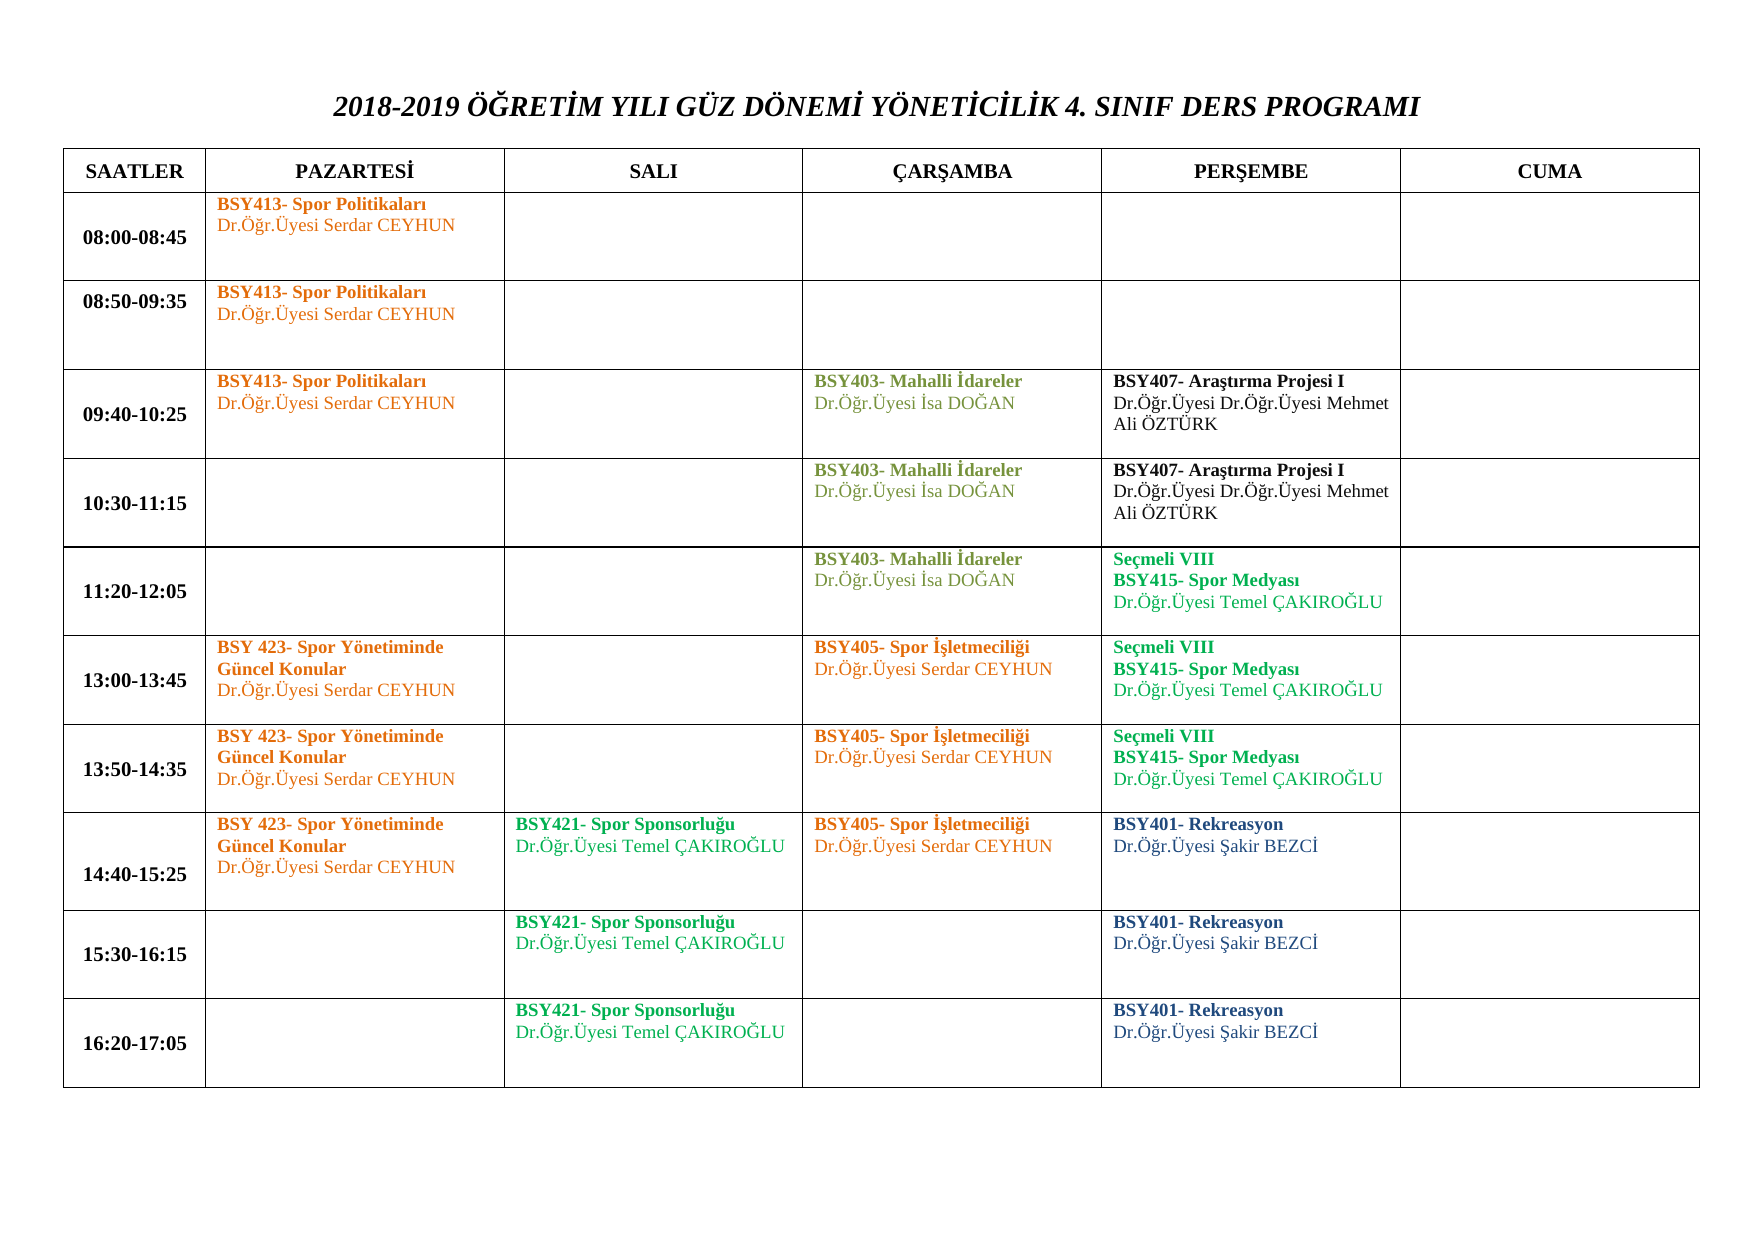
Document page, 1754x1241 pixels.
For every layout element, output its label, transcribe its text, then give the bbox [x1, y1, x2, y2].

table_cell [505, 548, 802, 635]
table_cell BSY421- Spor Sponsorluğu Dr.Öğr.Üyesi Temel ÇAKIROĞLU [505, 911, 802, 998]
table_cell [206, 548, 504, 635]
table_cell [505, 636, 802, 724]
table_cell [803, 281, 1101, 369]
table_cell [1401, 548, 1699, 635]
table_header SAATLER [64, 149, 205, 192]
table_cell [206, 999, 504, 1087]
table_header SALI [505, 149, 802, 192]
table_cell 11:20-12:05 [64, 548, 205, 635]
table_cell [1401, 999, 1699, 1087]
table_cell 09:40-10:25 [64, 370, 205, 458]
table_cell [505, 370, 802, 458]
table_cell BSY407- Araştırma Projesi I Dr.Öğr.Üyesi Dr.Öğr.Üyesi Mehmet Ali ÖZTÜRK [1102, 459, 1400, 546]
table_cell BSY405- Spor İşletmeciliği Dr.Öğr.Üyesi Serdar CEYHUN [803, 725, 1101, 812]
table_cell 08:00-08:45 [64, 193, 205, 280]
table_cell Seçmeli VIII BSY415- Spor Medyası Dr.Öğr.Üyesi Temel ÇAKIROĞLU [1102, 636, 1400, 724]
table_header PAZARTESİ [206, 149, 504, 192]
table_cell [1401, 193, 1699, 280]
table_cell [1401, 370, 1699, 458]
table_cell BSY405- Spor İşletmeciliği Dr.Öğr.Üyesi Serdar CEYHUN [803, 813, 1101, 909]
table_cell [1401, 459, 1699, 546]
table_cell BSY403- Mahalli İdareler Dr.Öğr.Üyesi İsa DOĞAN [803, 548, 1101, 635]
table_cell [206, 459, 504, 546]
table_cell [505, 193, 802, 280]
table_cell [505, 459, 802, 546]
table_cell [803, 911, 1101, 998]
table_cell [505, 281, 802, 369]
table_cell 13:00-13:45 [64, 636, 205, 724]
table_cell BSY407- Araştırma Projesi I Dr.Öğr.Üyesi Dr.Öğr.Üyesi Mehmet Ali ÖZTÜRK [1102, 370, 1400, 458]
table_cell [1401, 813, 1699, 909]
table_cell BSY421- Spor Sponsorluğu Dr.Öğr.Üyesi Temel ÇAKIROĞLU [505, 999, 802, 1087]
table_cell 16:20-17:05 [64, 999, 205, 1087]
table_cell [1102, 193, 1400, 280]
table_cell [1401, 636, 1699, 724]
table_cell BSY401- Rekreasyon Dr.Öğr.Üyesi Şakir BEZCİ [1102, 999, 1400, 1087]
table_cell BSY 423- Spor Yönetiminde Güncel Konular Dr.Öğr.Üyesi Serdar CEYHUN [206, 636, 504, 724]
table_header PERŞEMBE [1102, 149, 1400, 192]
table_cell 10:30-11:15 [64, 459, 205, 546]
table_cell BSY421- Spor Sponsorluğu Dr.Öğr.Üyesi Temel ÇAKIROĞLU [505, 813, 802, 909]
table_cell BSY413- Spor Politikaları Dr.Öğr.Üyesi Serdar CEYHUN [206, 193, 504, 280]
table_cell 15:30-16:15 [64, 911, 205, 998]
table_cell [1401, 725, 1699, 812]
text 2018-2019 ÖĞRETİM YILI GÜZ DÖNEMİ YÖNETİCİLİK 4. SINIF DERS PROGRAMI [75, 89, 1679, 122]
table_cell [1401, 911, 1699, 998]
table_header CUMA [1401, 149, 1699, 192]
table_cell [1401, 281, 1699, 369]
table_cell 14:40-15:25 [64, 813, 205, 909]
table_cell Seçmeli VIII BSY415- Spor Medyası Dr.Öğr.Üyesi Temel ÇAKIROĞLU [1102, 725, 1400, 812]
table_cell Seçmeli VIII BSY415- Spor Medyası Dr.Öğr.Üyesi Temel ÇAKIROĞLU [1102, 548, 1400, 635]
table_cell [803, 999, 1101, 1087]
table_cell BSY401- Rekreasyon Dr.Öğr.Üyesi Şakir BEZCİ [1102, 813, 1400, 909]
table_cell 13:50-14:35 [64, 725, 205, 812]
table_cell [206, 911, 504, 998]
table_cell [803, 193, 1101, 280]
table_cell BSY403- Mahalli İdareler Dr.Öğr.Üyesi İsa DOĞAN [803, 459, 1101, 546]
table_cell BSY405- Spor İşletmeciliği Dr.Öğr.Üyesi Serdar CEYHUN [803, 636, 1101, 724]
table_cell [1102, 281, 1400, 369]
table_cell 08:50-09:35 [64, 281, 205, 369]
table_cell BSY413- Spor Politikaları Dr.Öğr.Üyesi Serdar CEYHUN [206, 370, 504, 458]
table_cell BSY403- Mahalli İdareler Dr.Öğr.Üyesi İsa DOĞAN [803, 370, 1101, 458]
table_cell [505, 725, 802, 812]
table_cell BSY 423- Spor Yönetiminde Güncel Konular Dr.Öğr.Üyesi Serdar CEYHUN [206, 813, 504, 909]
table_cell BSY413- Spor Politikaları Dr.Öğr.Üyesi Serdar CEYHUN [206, 281, 504, 369]
table_cell BSY 423- Spor Yönetiminde Güncel Konular Dr.Öğr.Üyesi Serdar CEYHUN [206, 725, 504, 812]
table_header ÇARŞAMBA [803, 149, 1101, 192]
table_cell BSY401- Rekreasyon Dr.Öğr.Üyesi Şakir BEZCİ [1102, 911, 1400, 998]
